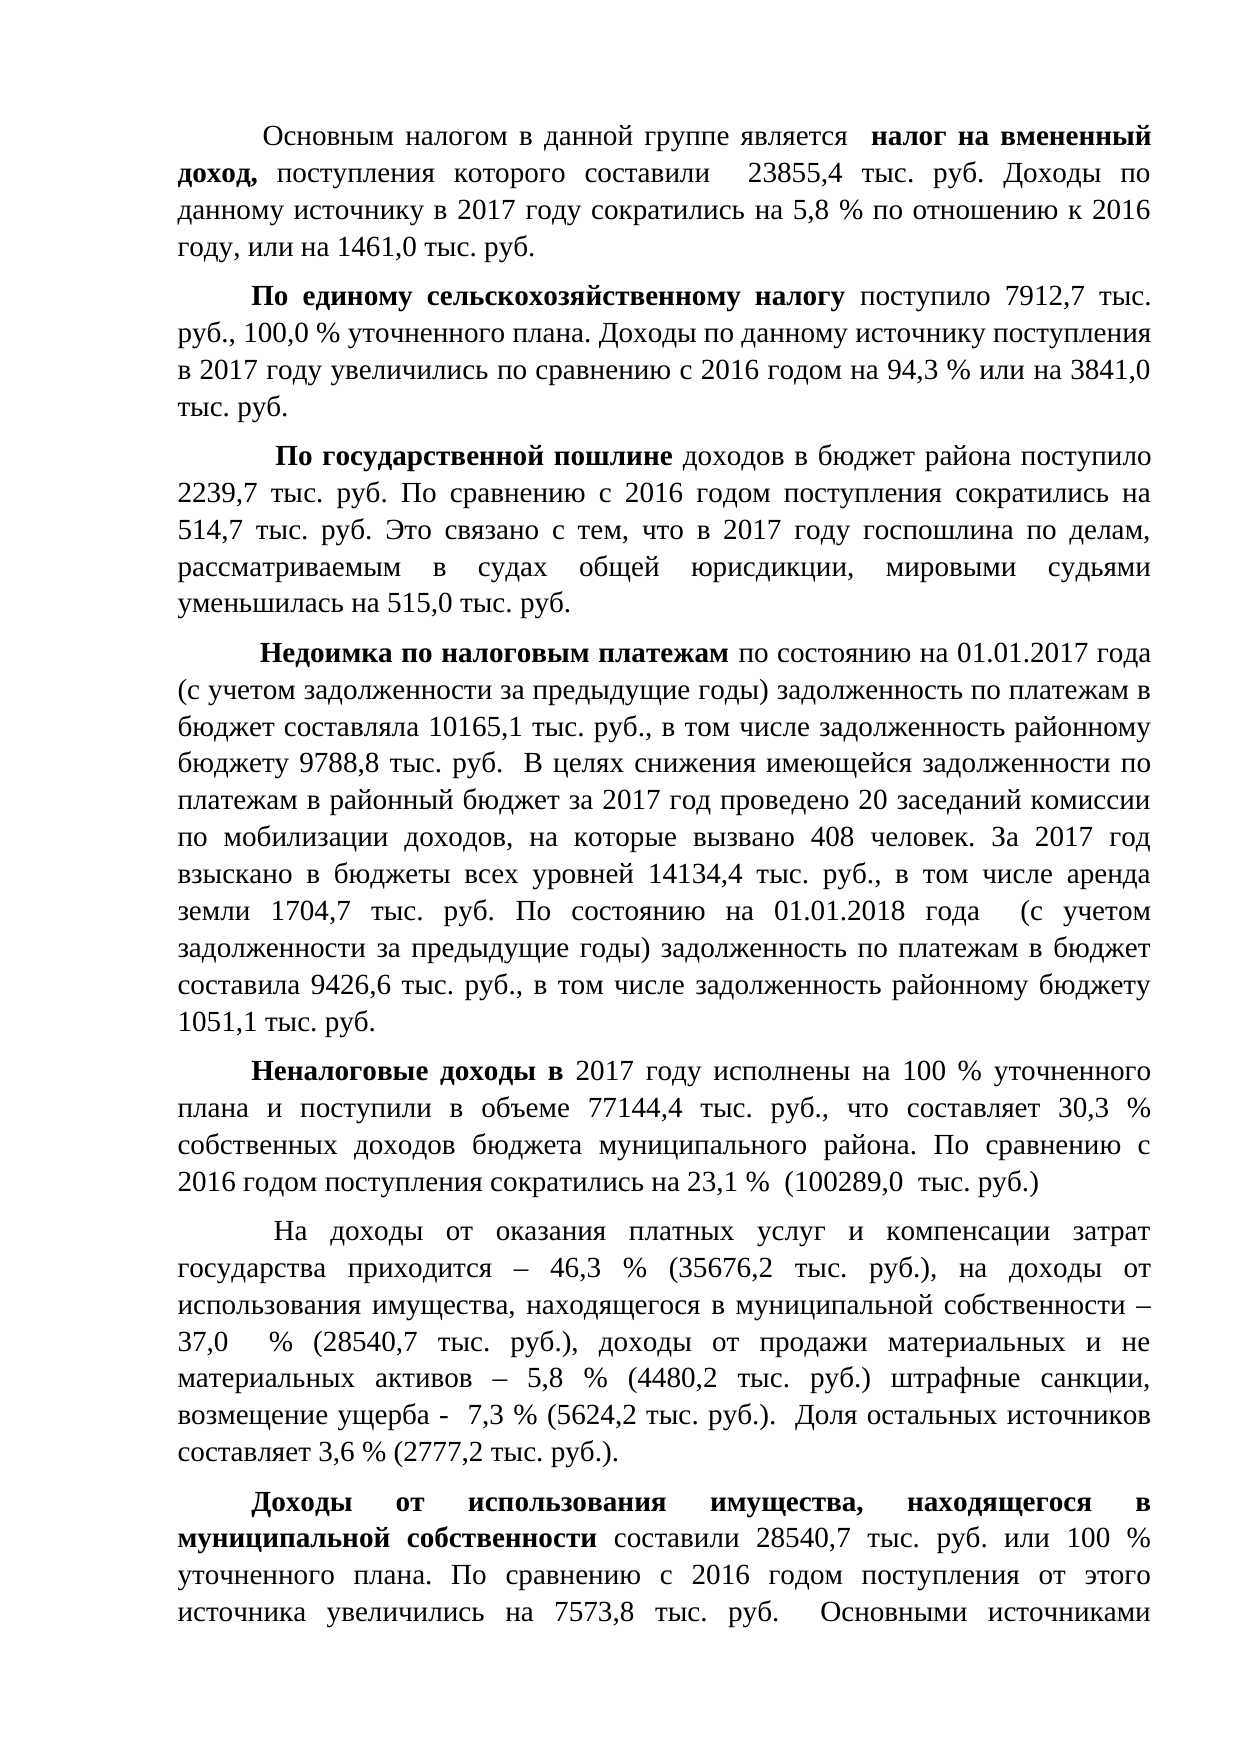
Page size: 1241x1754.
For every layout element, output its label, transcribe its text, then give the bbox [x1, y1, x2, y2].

text По единому сельскохозяйственному налогу поступило 7912,7 тыс. руб., 100,0 % уточненного плана. Доходы по данному источнику поступления в 2017 году увеличились по сравнению с 2016 годом на 94,3 % или на 3841,0 тыс. руб. [177, 278, 1152, 422]
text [177, 1484, 1152, 1628]
text По государственной пошлине доходов в бюджет района поступило 2239,7 тыс. руб. По сравнению с 2016 годом поступления сократились на 514,7 тыс. руб. Это связано с тем, что в 2017 году госпошлина по делам, рассматриваемым в судах общей юрисдикции, мировыми судьями уменьшилась на 515,0 тыс. руб. [177, 438, 1152, 619]
text Неналоговые доходы в 2017 году исполнены на 100 % уточненного плана и поступили в объеме 77144,4 тыс. руб., что составляет 30,3 % собственных доходов бюджета муниципального района. По сравнению с 2016 годом поступления сократились на 23,1 % (100289,0 тыс. руб.) [177, 1053, 1152, 1197]
text Основным налогом в данной группе является налог на вмененный доход, поступления которого составили 23855,4 тыс. руб. Доходы по данному источнику в 2017 году сократились на 5,8 % по отношению к 2016 году, или на 1461,0 тыс. руб. [177, 118, 1152, 262]
text Недоимка по налоговым платежам по состоянию на 01.01.2017 года (с учетом задолженности за предыдущие годы) задолженность по платежам в бюджет составляла 10165,1 тыс. руб., в том числе задолженность районному бюджету 9788,8 тыс. руб. В целях снижения имеющейся задолженности по платежам в районный бюджет за 2017 год проведено 20 заседаний комиссии по мобилизации доходов, на которые вызвано 408 человек. За 2017 год взыскано в бюджеты всех уровней 14134,4 тыс. руб., в том числе аренда земли 1704,7 тыс. руб. По состоянию на 01.01.2018 года (с учетом задолженности за предыдущие годы) задолженность по платежам в бюджет составила 9426,6 тыс. руб., в том числе задолженность районному бюджету 1051,1 тыс. руб. [177, 635, 1152, 1037]
text На доходы от оказания платных услуг и компенсации затрат государства приходится – 46,3 % (35676,2 тыс. руб.), на доходы от использования имущества, находящегося в муниципальной собственности – 37,0 % (28540,7 тыс. руб.), доходы от продажи материальных и не материальных активов – 5,8 % (4480,2 тыс. руб.) штрафные санкции, возмещение ущерба - 7,3 % (5624,2 тыс. руб.). Доля остальных источников составляет 3,6 % (2777,2 тыс. руб.). [177, 1213, 1152, 1468]
